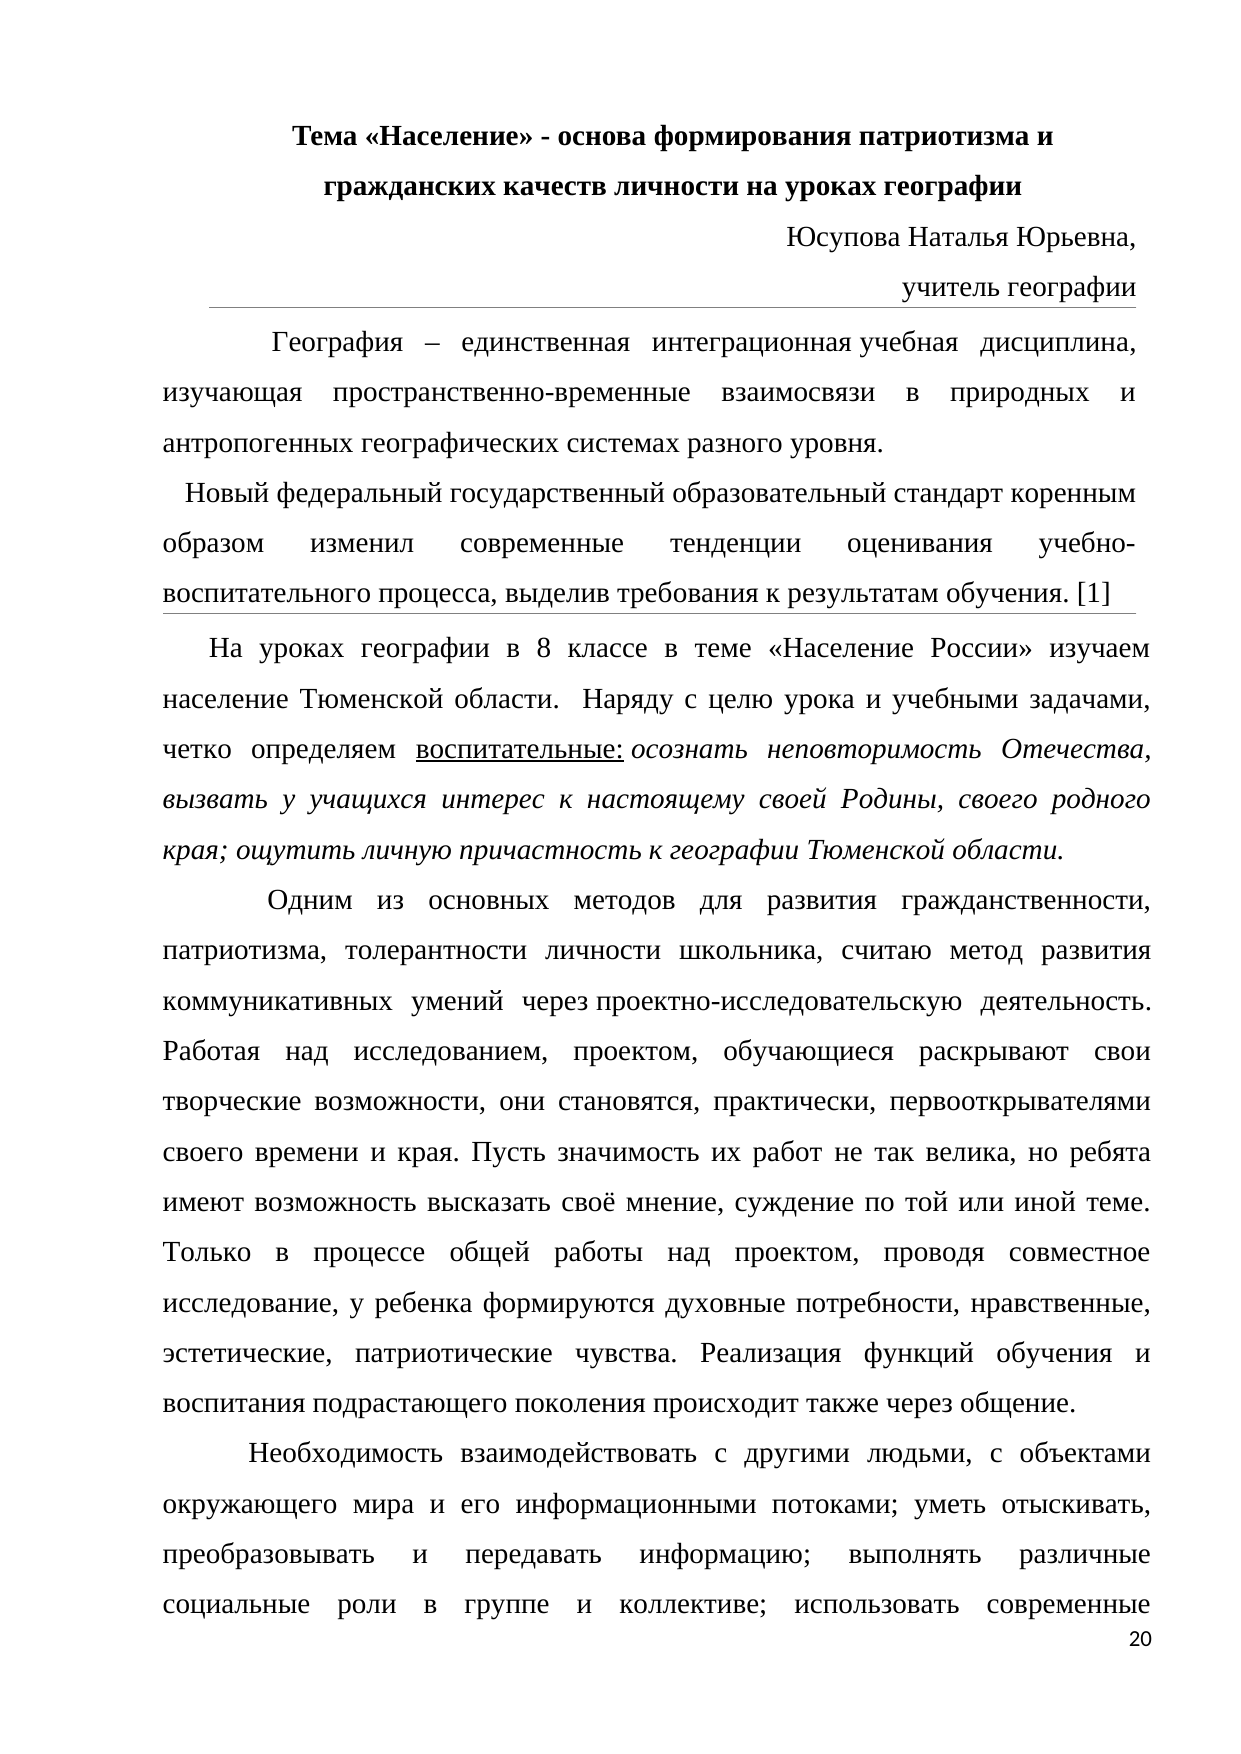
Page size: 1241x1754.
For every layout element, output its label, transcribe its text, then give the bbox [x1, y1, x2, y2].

text На уроках географии в 8 классе в теме «Население России» изучаем население Тюменской области. Наряду с целю урока и учебными задачами, четко определяем воспитательные: осознать неповторимость Отечества, вызвать у учащихся интерес к настоящему своей Родины, своего родного края; ощутить личную причастность к географии Тюменской области. [162, 631, 1152, 865]
text Новый федеральный государственный образовательный стандарт коренным образом изменил современные тенденции оценивания учебно-воспитательного процесса, выделив требования к результатам обучения. [1] [162, 475, 1136, 614]
text География – единственная интеграционная учебная дисциплина, изучающая пространственно-временные взаимосвязи в природных и антропогенных географических системах разного уровня. [162, 324, 1136, 458]
text Юсупова Наталья Юрьевна, [209, 219, 1136, 252]
text Одним из основных методов для развития гражданственности, патриотизма, толерантности личности школьника, считаю метод развития коммуникативных умений через проектно-исследовательскую деятельность. Работая над исследованием, проектом, обучающиеся раскрывают свои творческие возможности, они становятся, практически, первооткрывателями своего времени и края. Пусть значимость их работ не так велика, но ребята имеют возможность высказать своё мнение, суждение по той или иной теме. Только в процессе общей работы над проектом, проводя совместное исследование, у ребенка формируются духовные потребности, нравственные, эстетические, патриотические чувства. Реализация функций обучения и воспитания подрастающего поколения происходит также через общение. [162, 882, 1152, 1419]
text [162, 1436, 1152, 1620]
text учитель географии [209, 269, 1136, 307]
text Тема «Население» - основа формирования патриотизма и гражданских качеств личности на уроках географии [209, 118, 1136, 202]
